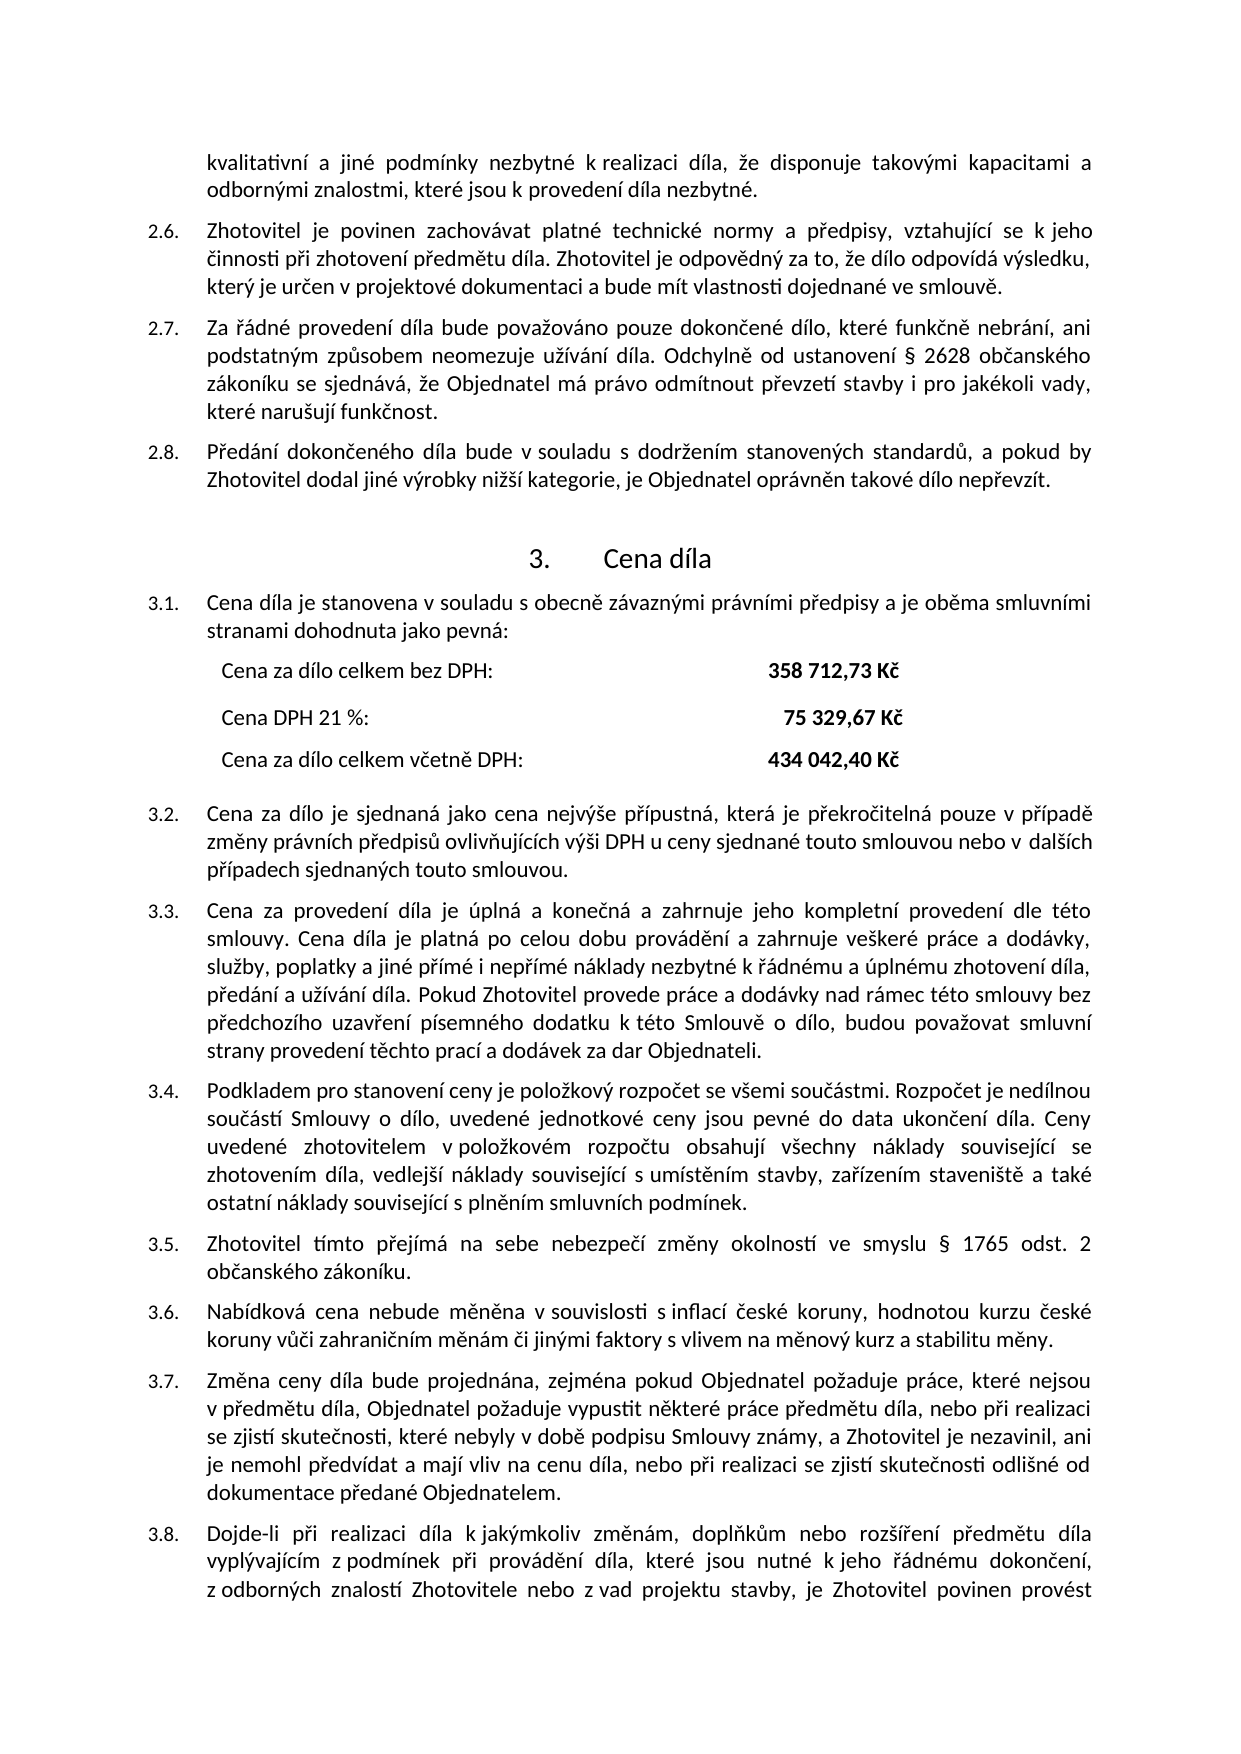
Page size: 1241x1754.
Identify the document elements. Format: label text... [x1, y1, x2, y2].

list Podkladem pro stanovení ceny je položkový rozpočet se všemi součástmi. Rozpočet je nedílnou součástí Smlouvy o dílo, uvedené jednotkové ceny jsou pevné do data ukončení díla. Ceny uvedené zhotovitelem v položkovém rozpočtu obsahují všechny náklady související se zhotovením díla, vedlejší náklady související s umístěním stavby, zařízením staveniště a také ostatní náklady související s plněním smluvních podmínek. [148, 1076, 1093, 1216]
text Cena za dílo celkem bez DPH: 358 712,73 Kč [221, 656, 1093, 684]
list Předání dokončeného díla bude v souladu s dodržením stanovených standardů, a pokud by Zhotovitel dodal jiné výrobky nižší kategorie, je Objednatel oprávněn takové dílo nepřevzít. [148, 437, 1093, 493]
subtitle Cena díla [148, 540, 1093, 575]
list Cena díla je stanovena v souladu s obecně závaznými právními předpisy a je oběma smluvními stranami dohodnuta jako pevná: [148, 588, 1093, 644]
text Cena za dílo celkem včetně DPH: 434 042,40 Kč [148, 745, 1093, 773]
list Zhotovitel je povinen zachovávat platné technické normy a předpisy, vztahující se k jeho činnosti při zhotovení předmětu díla. Zhotovitel je odpovědný za to, že dílo odpovídá výsledku, který je určen v projektové dokumentaci a bude mít vlastnosti dojednané ve smlouvě. [148, 216, 1093, 300]
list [148, 1519, 1093, 1603]
list Cena za dílo je sjednaná jako cena nejvýše přípustná, která je překročitelná pouze v případě změny právních předpisů ovlivňujících výši DPH u ceny sjednané touto smlouvou nebo v dalších případech sjednaných touto smlouvou. [148, 799, 1093, 883]
list Zhotovitel tímto přejímá na sebe nebezpečí změny okolností ve smyslu § 1765 odst. 2 občanského zákoníku. [148, 1229, 1093, 1285]
list Za řádné provedení díla bude považováno pouze dokončené dílo, které funkčně nebrání, ani podstatným způsobem neomezuje užívání díla. Odchylně od ustanovení § 2628 občanského zákoníku se sjednává, že Objednatel má právo odmítnout převzetí stavby i pro jakékoli vady, které narušují funkčnost. [148, 313, 1093, 425]
list Změna ceny díla bude projednána, zejména pokud Objednatel požaduje práce, které nejsou v předmětu díla, Objednatel požaduje vypustit některé práce předmětu díla, nebo při realizaci se zjistí skutečnosti, které nebyly v době podpisu Smlouvy známy, a Zhotovitel je nezavinil, ani je nemohl předvídat a mají vliv na cenu díla, nebo při realizaci se zjistí skutečnosti odlišné od dokumentace předané Objednatelem. [148, 1366, 1093, 1506]
list Nabídková cena nebude měněna v souvislosti s inflací české koruny, hodnotou kurzu české koruny vůči zahraničním měnám či jinými faktory s vlivem na měnový kurz a stabilitu měny. [148, 1297, 1093, 1353]
list Cena za provedení díla je úplná a konečná a zahrnuje jeho kompletní provedení dle této smlouvy. Cena díla je platná po celou dobu provádění a zahrnuje veškeré práce a dodávky, služby, poplatky a jiné přímé i nepřímé náklady nezbytné k řádnému a úplnému zhotovení díla, předání a užívání díla. Pokud Zhotovitel provede práce a dodávky nad rámec této smlouvy bez předchozího uzavření písemného dodatku k této Smlouvě o dílo, budou považovat smluvní strany provedení těchto prací a dodávek za dar Objednateli. [148, 896, 1093, 1064]
text Cena DPH 21 %: 75 329,67 Kč [148, 703, 1093, 731]
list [148, 148, 1093, 204]
